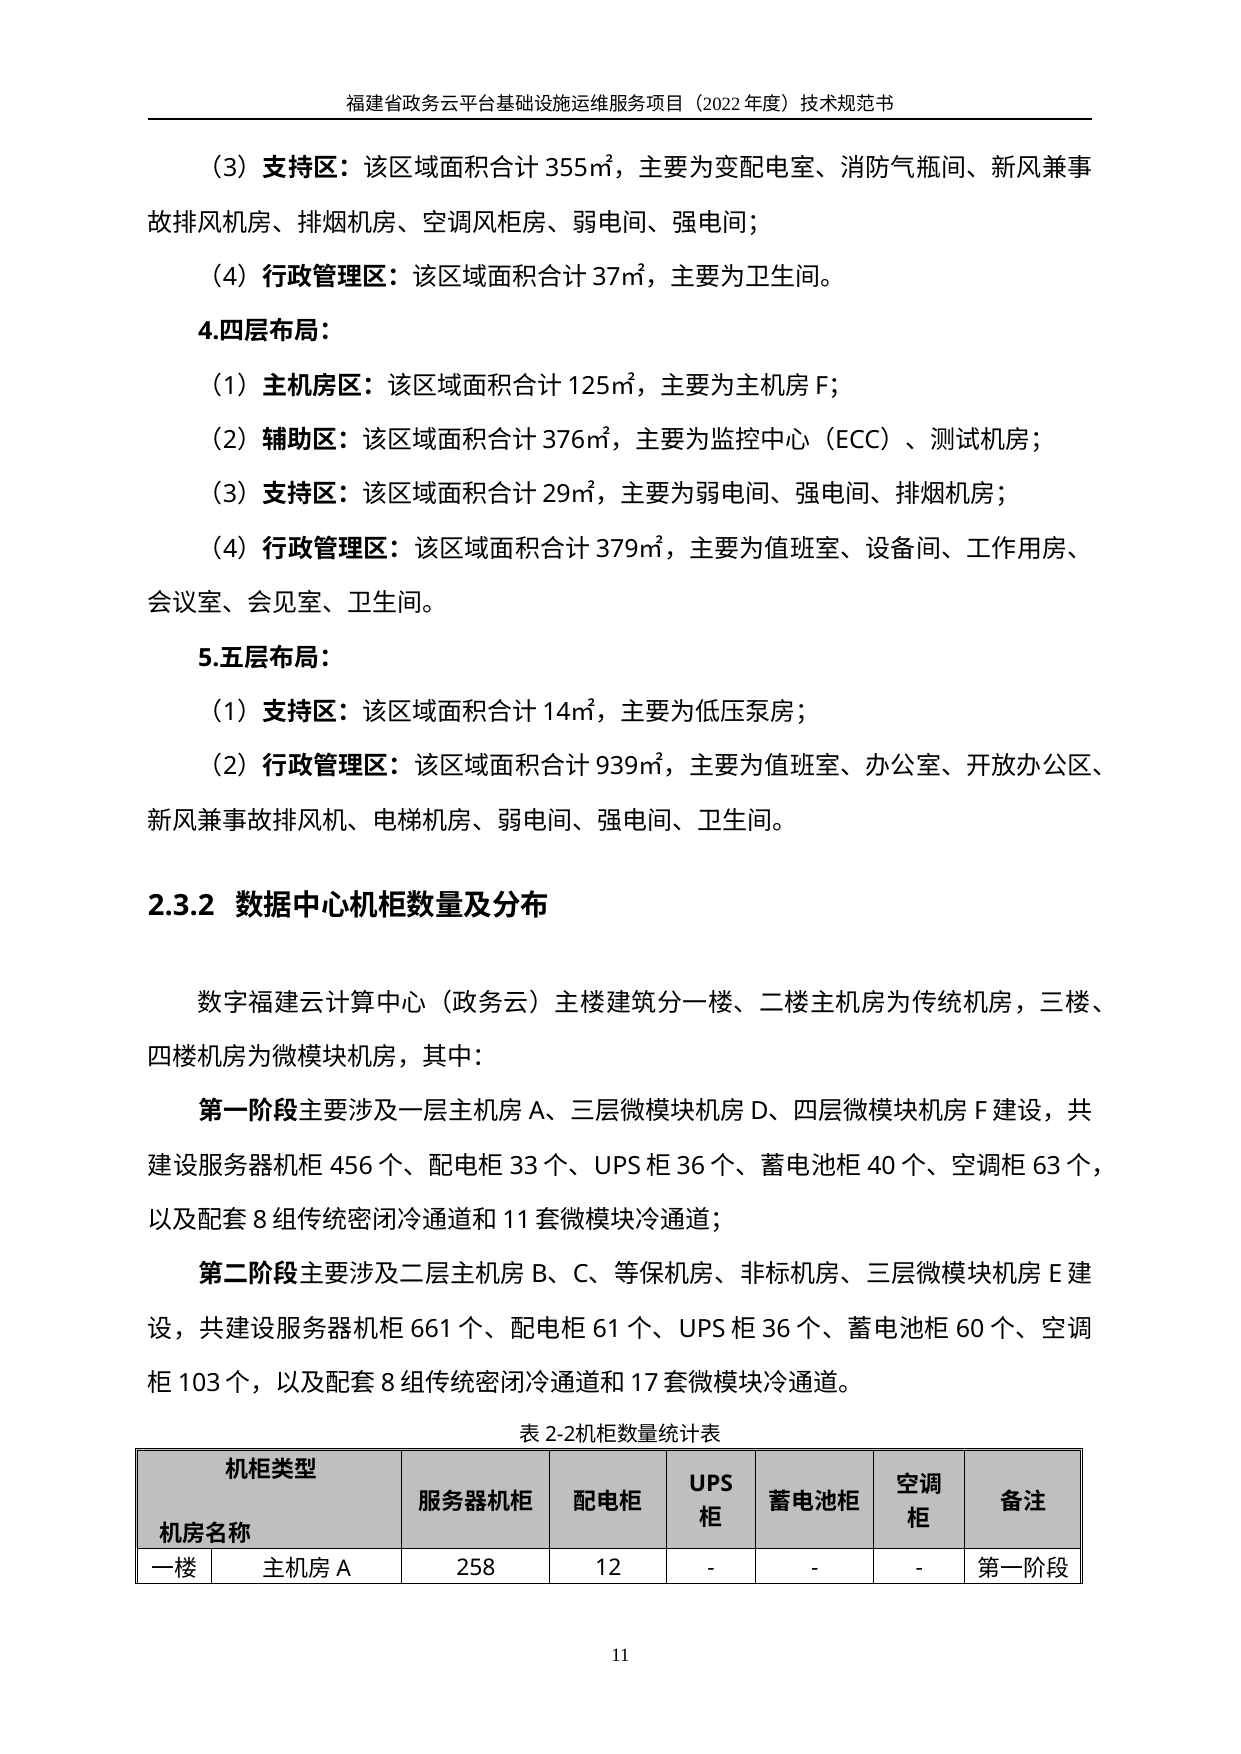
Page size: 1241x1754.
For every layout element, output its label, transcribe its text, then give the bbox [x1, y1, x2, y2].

text 数字福建云计算中心（政务云）主楼建筑分一楼、二楼主机房为传统机房，三楼、四楼机房为微模块机房，其中： [148, 982, 1092, 1073]
table_header 蓄电池柜 [756, 1451, 873, 1548]
table_cell - [756, 1549, 873, 1583]
table_header UPS柜 [667, 1451, 755, 1548]
text （4）行政管理区：该区域面积合计379㎡，主要为值班室、设备间、工作用房、会议室、会见室、卫生间。 [148, 528, 1092, 619]
text （3）支持区：该区域面积合计29㎡，主要为弱电间、强电间、排烟机房； [148, 474, 1092, 510]
subtitle 数据中心机柜数量及分布 [148, 882, 1092, 924]
text （2）行政管理区：该区域面积合计939㎡，主要为值班室、办公室、开放办公区、新风兼事故排风机、电梯机房、弱电间、强电间、卫生间。 [148, 746, 1092, 836]
table_cell 12 [550, 1549, 666, 1583]
text 表 2-2机柜数量统计表 [148, 1417, 1092, 1447]
text 5.五层布局： [148, 637, 1092, 673]
text 第二阶段主要涉及二层主机房B、C、等保机房、非标机房、三层微模块机房E建设，共建设服务器机柜661个、配电柜61个、UPS柜36个、蓄电池柜60个、空调柜103个，以及配套8组传统密闭冷通道和17套微模块冷通道。 [148, 1254, 1092, 1399]
table_cell 第一阶段 [965, 1549, 1080, 1583]
text （2）辅助区：该区域面积合计376㎡，主要为监控中心（ECC）、测试机房； [148, 419, 1092, 456]
text （1）主机房区：该区域面积合计125㎡，主要为主机房F； [148, 365, 1092, 401]
text 第一阶段主要涉及一层主机房A、三层微模块机房D、四层微模块机房F建设，共建设服务器机柜456个、配电柜33个、UPS柜36个、蓄电池柜40个、空调柜63个，以及配套8组传统密闭冷通道和11套微模块冷通道； [148, 1091, 1092, 1236]
table_header 机柜类型 机房名称 [138, 1451, 401, 1548]
table_header 配电柜 [550, 1451, 666, 1548]
table_cell 一楼 [138, 1549, 211, 1583]
table_header 备注 [965, 1451, 1080, 1548]
table_header 服务器机柜 [402, 1451, 549, 1548]
text （3）支持区：该区域面积合计355㎡，主要为变配电室、消防气瓶间、新风兼事故排风机房、排烟机房、空调风柜房、弱电间、强电间； [148, 148, 1092, 238]
table_cell 主机房A [212, 1549, 401, 1583]
table_cell - [874, 1549, 964, 1583]
text （4）行政管理区：该区域面积合计37㎡，主要为卫生间。 [148, 256, 1092, 293]
text 4.四层布局： [148, 311, 1092, 347]
table_cell 258 [402, 1549, 549, 1583]
table_header 空调柜 [874, 1451, 964, 1548]
text （1）支持区：该区域面积合计14㎡，主要为低压泵房； [148, 691, 1092, 728]
table_cell - [667, 1549, 755, 1583]
